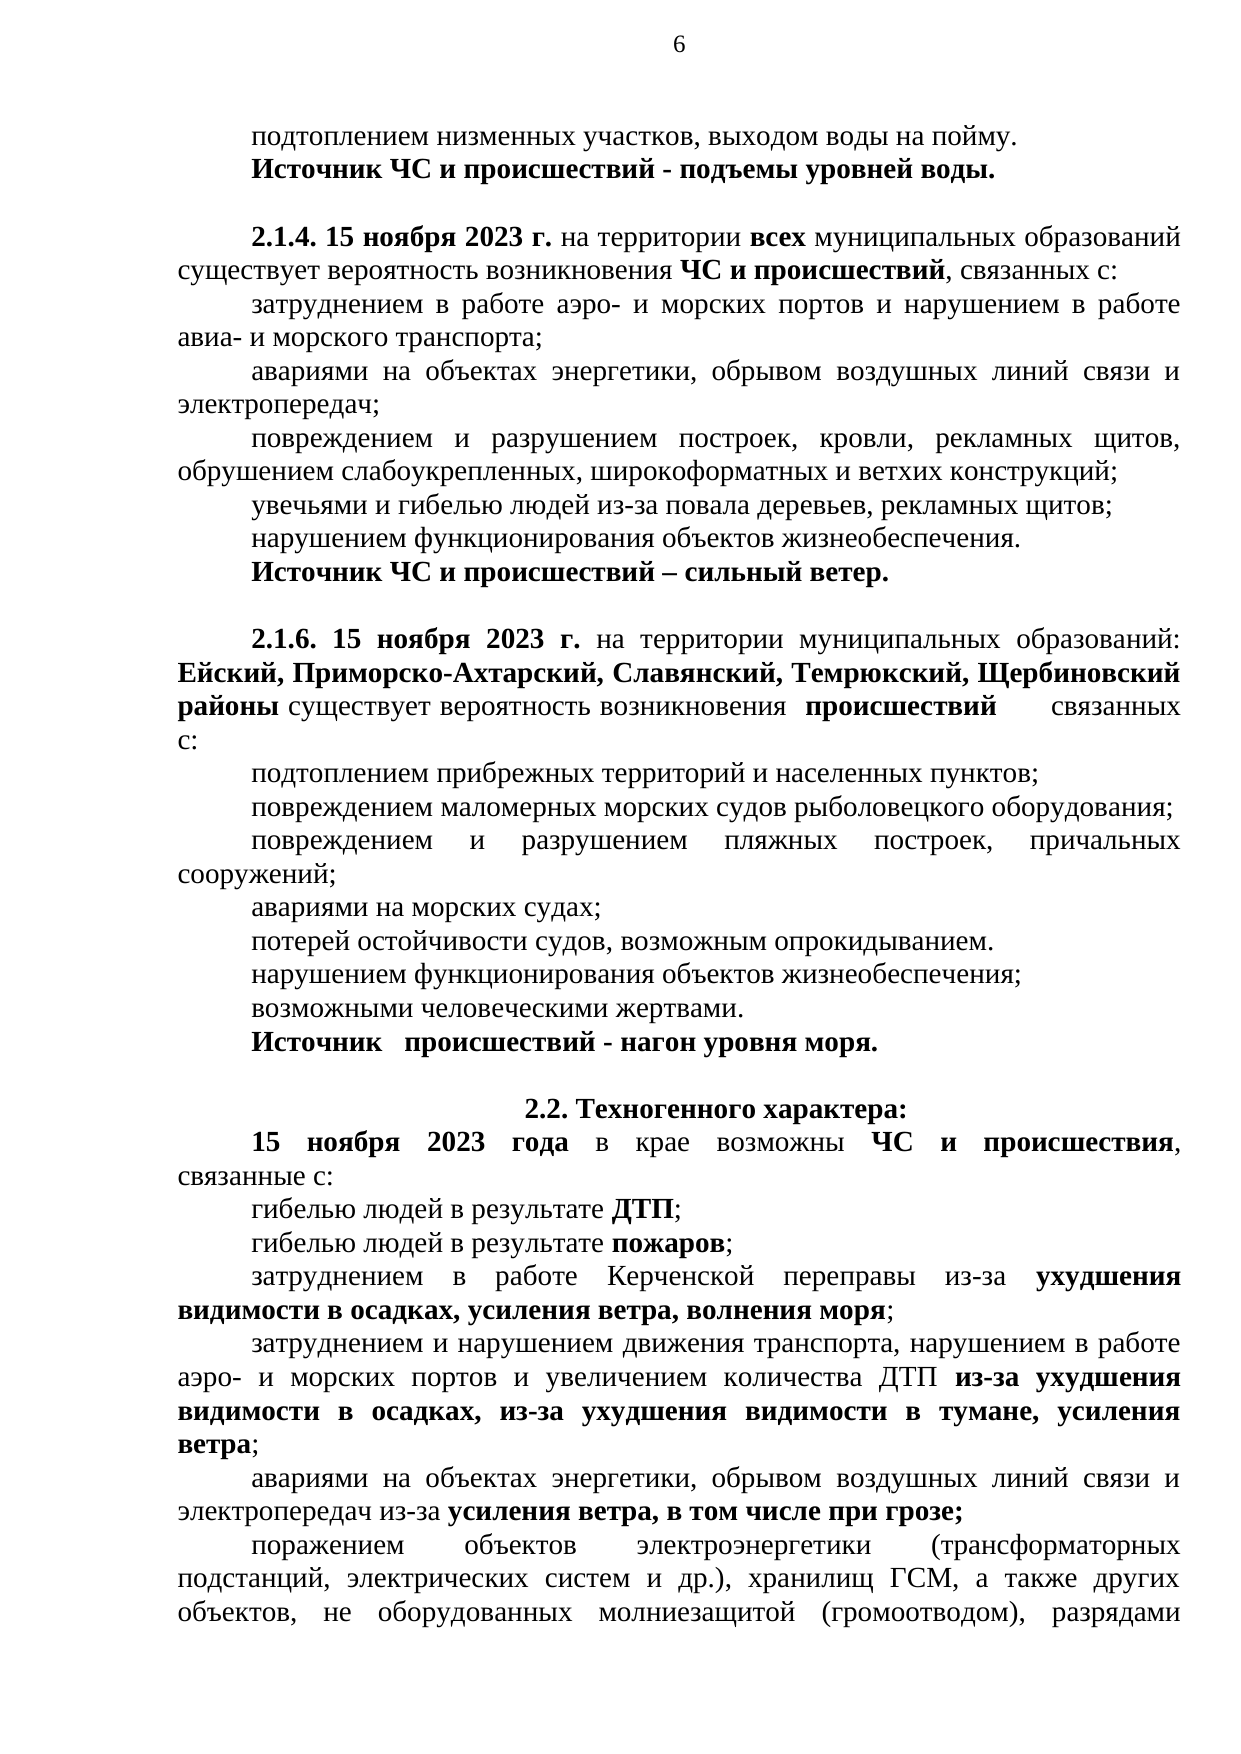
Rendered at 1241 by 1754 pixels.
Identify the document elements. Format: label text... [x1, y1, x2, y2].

text авариями на морских судах; [177, 889, 1181, 923]
text нарушением функционирования объектов жизнеобеспечения; [177, 957, 1181, 990]
text Источник ЧС и происшествий - подъемы уровней воды. [177, 152, 1181, 185]
text подтоплением низменных участков, выходом воды на пойму. [177, 118, 1181, 152]
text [177, 1527, 1181, 1627]
text повреждением маломерных морских судов рыболовецкого оборудования; [177, 789, 1181, 822]
text затруднением и нарушением движения транспорта, нарушением в работе аэро- и морских портов и увеличением количества ДТП из-за ухудшения видимости в осадках, из-за ухудшения видимости в тумане, усиления ветра; [177, 1326, 1181, 1460]
text гибелью людей в результате ДТП; [177, 1191, 1181, 1225]
text повреждением и разрушением пляжных построек, причальных сооружений; [177, 822, 1181, 889]
text 2.1.6. 15 ноября 2023 г. на территории муниципальных образований: Ейский, Приморско-Ахтарский, Славянский, Темрюкский, Щербиновский районы существует вероятность возникновения происшествий связанных с: [177, 621, 1181, 755]
text потерей остойчивости судов, возможным опрокидыванием. [177, 923, 1181, 957]
text 15 ноября 2023 года в крае возможны ЧС и происшествия, связанные с: [177, 1124, 1181, 1191]
text подтоплением прибрежных территорий и населенных пунктов; [177, 755, 1181, 789]
text 2.1.4. 15 ноября 2023 г. на территории всех муниципальных образований существует вероятность возникновения ЧС и происшествий, связанных с: [177, 219, 1181, 286]
text гибелью людей в результате пожаров; [177, 1225, 1181, 1258]
text Источник ЧС и происшествий – сильный ветер. [177, 554, 1181, 588]
text затруднением в работе Керченской переправы из-за ухудшения видимости в осадках, усиления ветра, волнения моря; [177, 1258, 1181, 1326]
text Источник происшествий - нагон уровня моря. [177, 1024, 1181, 1057]
text авариями на объектах энергетики, обрывом воздушных линий связи и электропередач; [177, 353, 1181, 420]
text увечьями и гибелью людей из-за повала деревьев, рекламных щитов; [177, 487, 1181, 521]
text авариями на объектах энергетики, обрывом воздушных линий связи и электропередач из-за усиления ветра, в том числе при грозе; [177, 1460, 1181, 1527]
text 2.2. Техногенного характера: [177, 1091, 1181, 1124]
text нарушением функционирования объектов жизнеобеспечения. [177, 521, 1181, 554]
text повреждением и разрушением построек, кровли, рекламных щитов, обрушением слабоукрепленных, широкоформатных и ветхих конструкций; [177, 420, 1181, 487]
text затруднением в работе аэро- и морских портов и нарушением в работе авиа- и морского транспорта; [177, 286, 1181, 353]
text возможными человеческими жертвами. [177, 990, 1181, 1024]
